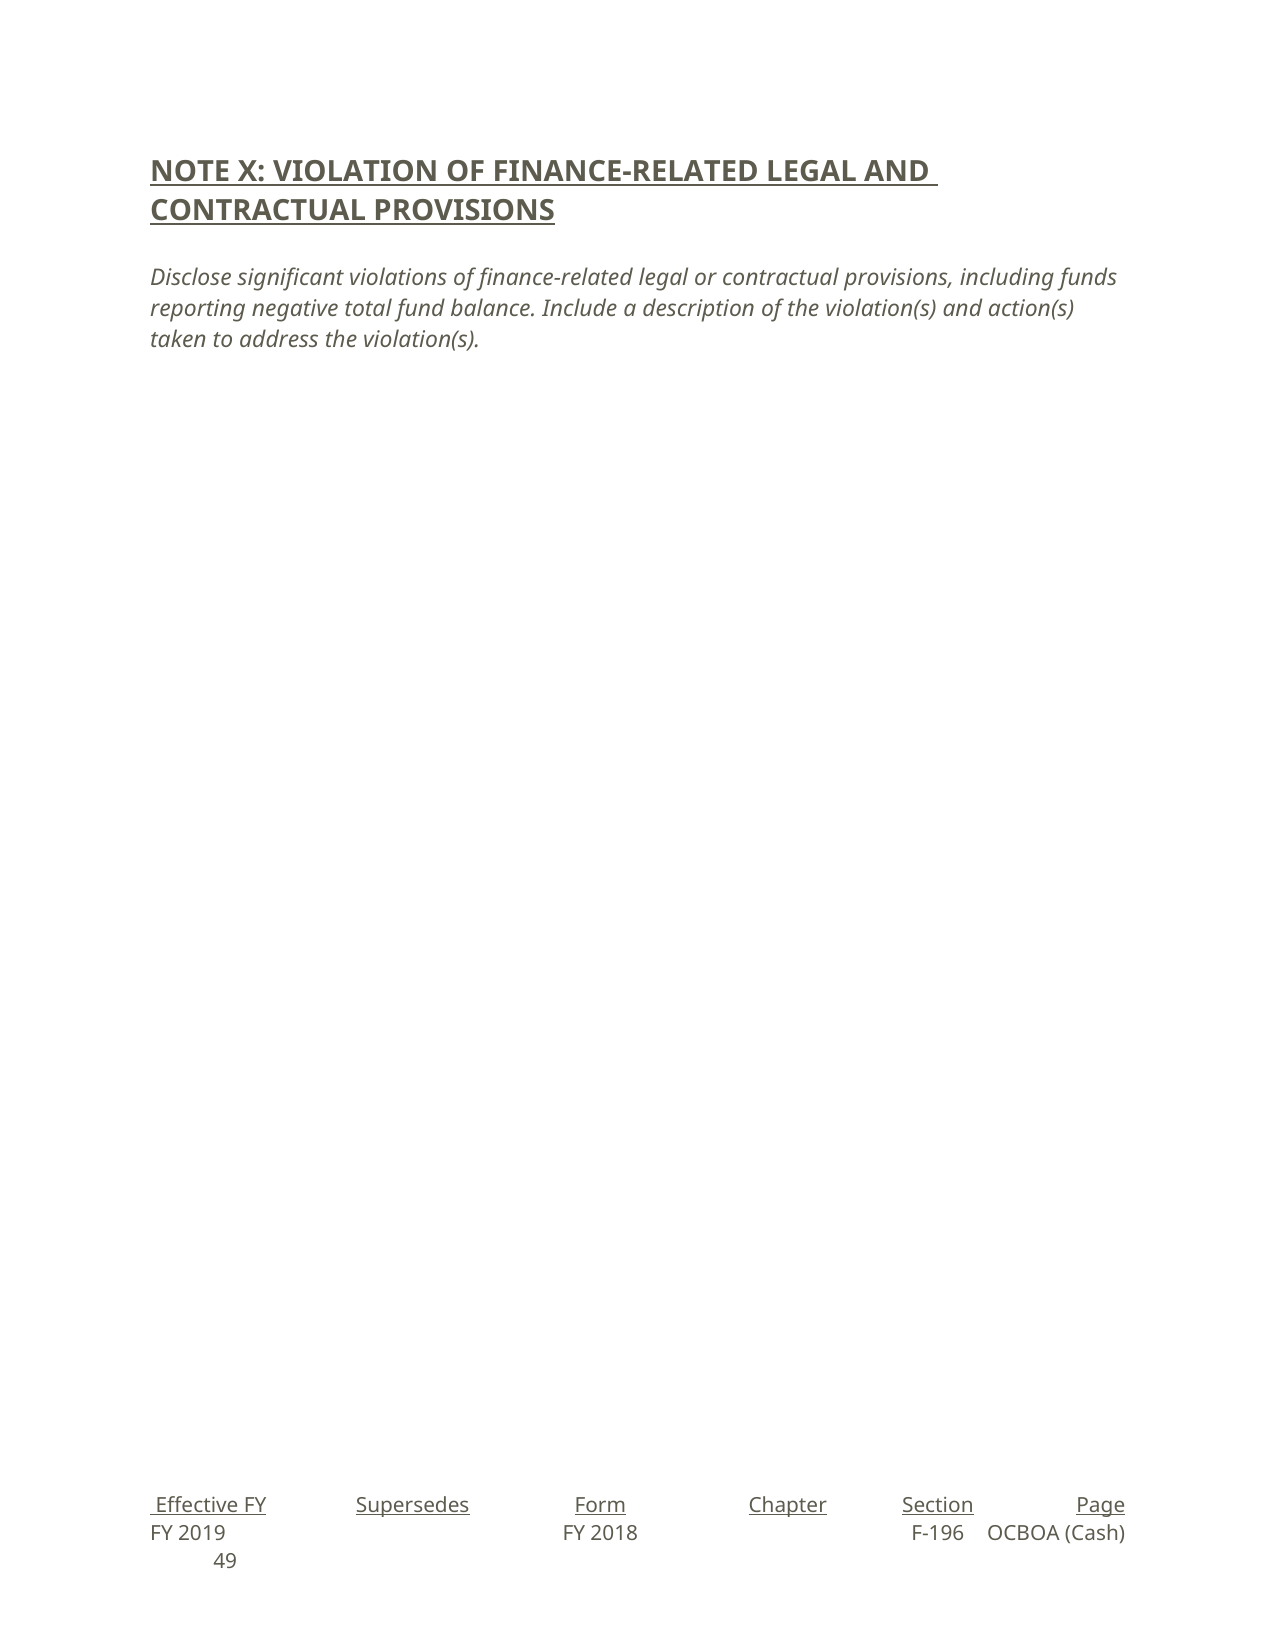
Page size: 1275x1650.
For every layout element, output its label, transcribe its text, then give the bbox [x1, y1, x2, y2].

subtitle Note x: violation of finance-related legal and contractual provisions [150, 150, 1102, 229]
text Disclose significant violations of finance-related legal or contractual provisions, including funds reporting negative total fund balance. Include a description of the violation(s) and action(s) taken to address the violation(s). [150, 261, 1125, 354]
